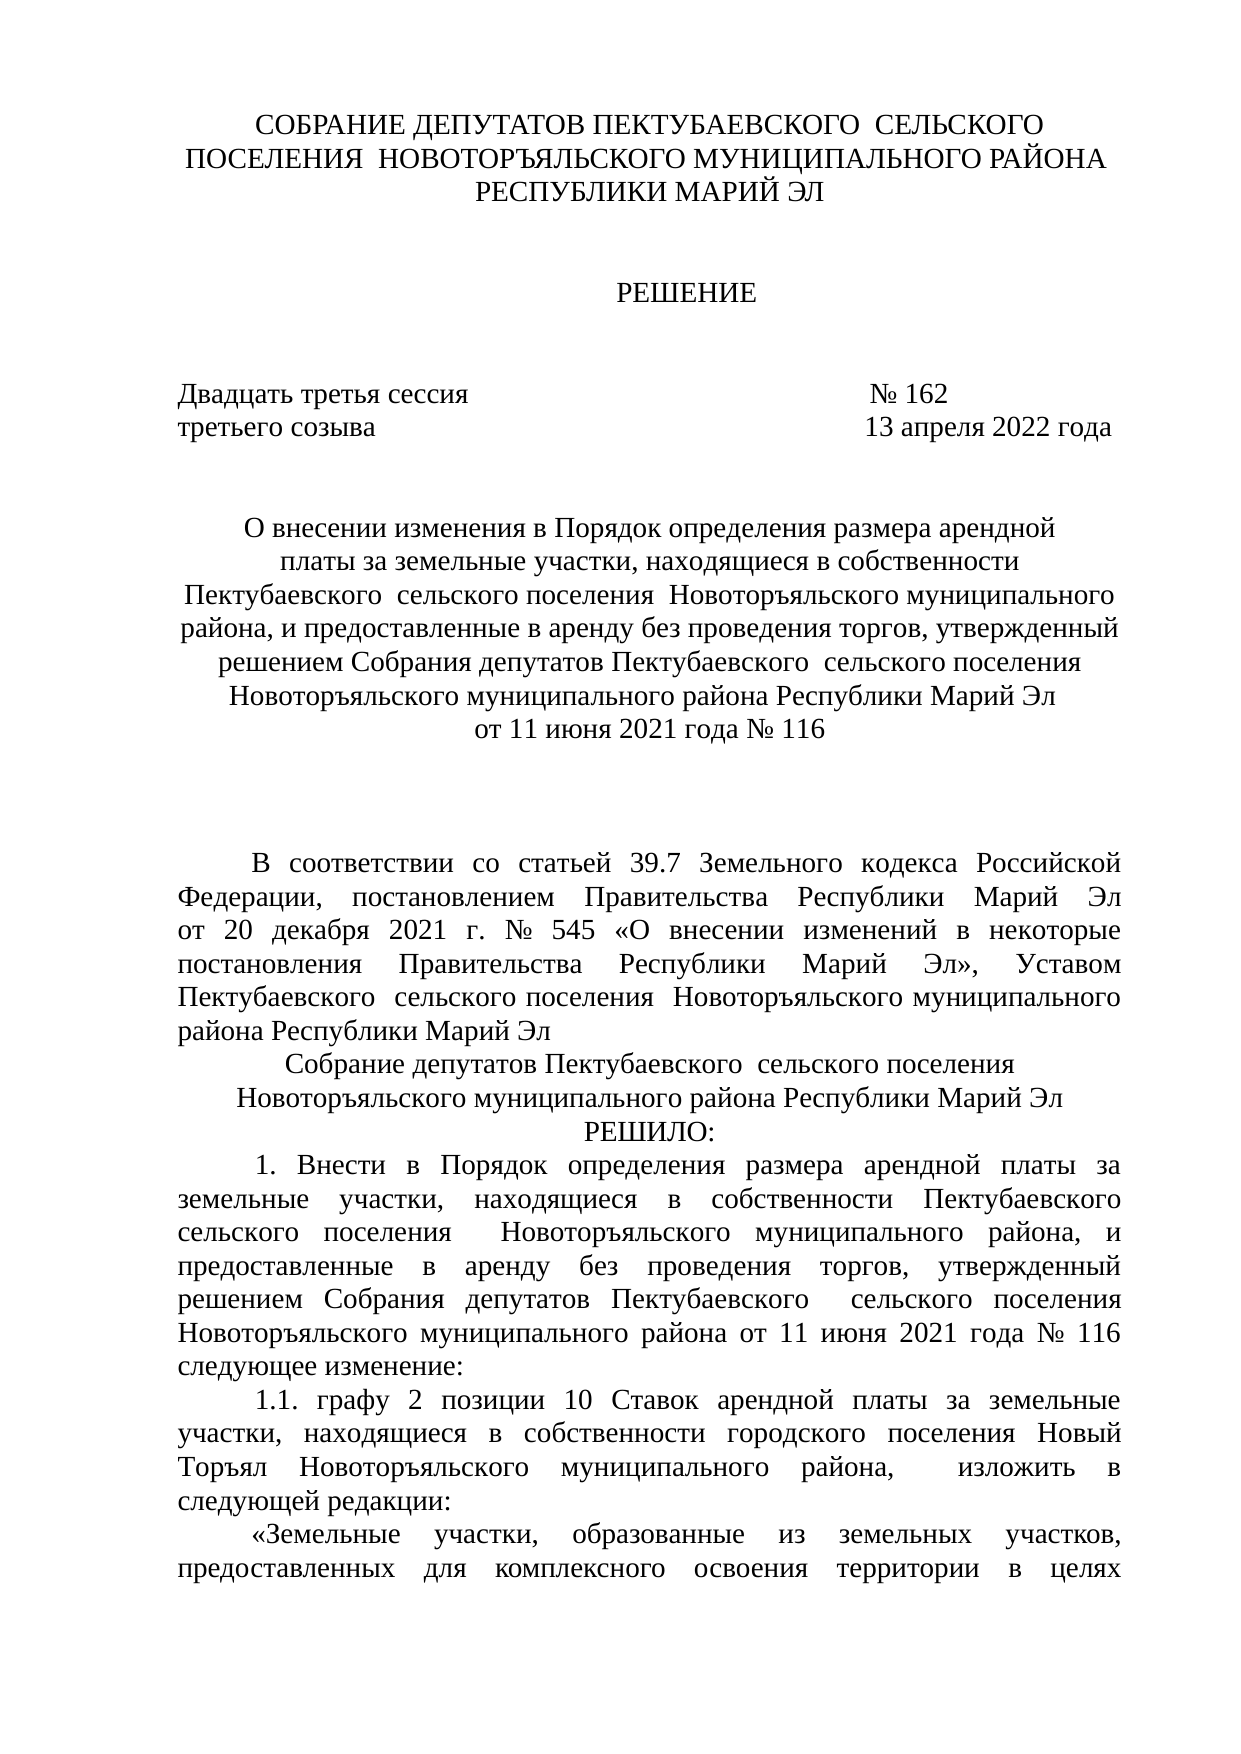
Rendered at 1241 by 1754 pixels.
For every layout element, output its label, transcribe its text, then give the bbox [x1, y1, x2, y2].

text СОБРАНИЕ ДЕПУТАТОВ ПЕКТУБАЕВСКОГО СЕЛЬСКОГО ПОСЕЛЕНИЯ НОВОТОРЪЯЛЬСКОГО МУНИЦИПАЛЬНОГО РАЙОНА РЕСПУБЛИКИ МАРИЙ ЭЛ [177, 107, 1122, 208]
text О внесении изменения в Порядок определения размера арендной [177, 510, 1122, 543]
text 1. Внести в Порядок определения размера арендной платы за земельные участки, находящиеся в собственности Пектубаевского сельского поселения Новоторъяльского муниципального района, и предоставленные в аренду без проведения торгов, утвержденный решением Собрания депутатов Пектубаевского сельского поселения Новоторъяльского муниципального района от 11 июня 2021 года № 116 следующее изменение: [177, 1147, 1122, 1382]
text РЕШИЛО: [177, 1114, 1122, 1147]
text РЕШЕНИЕ [177, 275, 1122, 309]
text Собрание депутатов Пектубаевского сельского поселения Новоторъяльского муниципального района Республики Марий Эл [177, 1047, 1122, 1114]
text Двадцать третья сессия № 162 [177, 376, 1122, 409]
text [177, 1516, 1122, 1583]
text третьего созыва 13 апреля 2022 года [177, 409, 1122, 443]
text В соответствии со статьей 39.7 Земельного кодекса Российской Федерации, постановлением Правительства Республики Марий Эл от 20 декабря 2021 г. № 545 «О внесении изменений в некоторые постановления Правительства Республики Марий Эл», Уставом Пектубаевского сельского поселения Новоторъяльского муниципального района Республики Марий Эл [177, 845, 1122, 1047]
text платы за земельные участки, находящиеся в собственности Пектубаевского сельского поселения Новоторъяльского муниципального района, и предоставленные в аренду без проведения торгов, утвержденный решением Собрания депутатов Пектубаевского сельского поселения Новоторъяльского муниципального района Республики Марий Эл от 11 июня 2021 года № 116 [177, 543, 1122, 745]
text 1.1. графу 2 позиции 10 Ставок арендной платы за земельные участки, находящиеся в собственности городского поселения Новый Торъял Новоторъяльского муниципального района, изложить в следующей редакции: [177, 1382, 1122, 1516]
